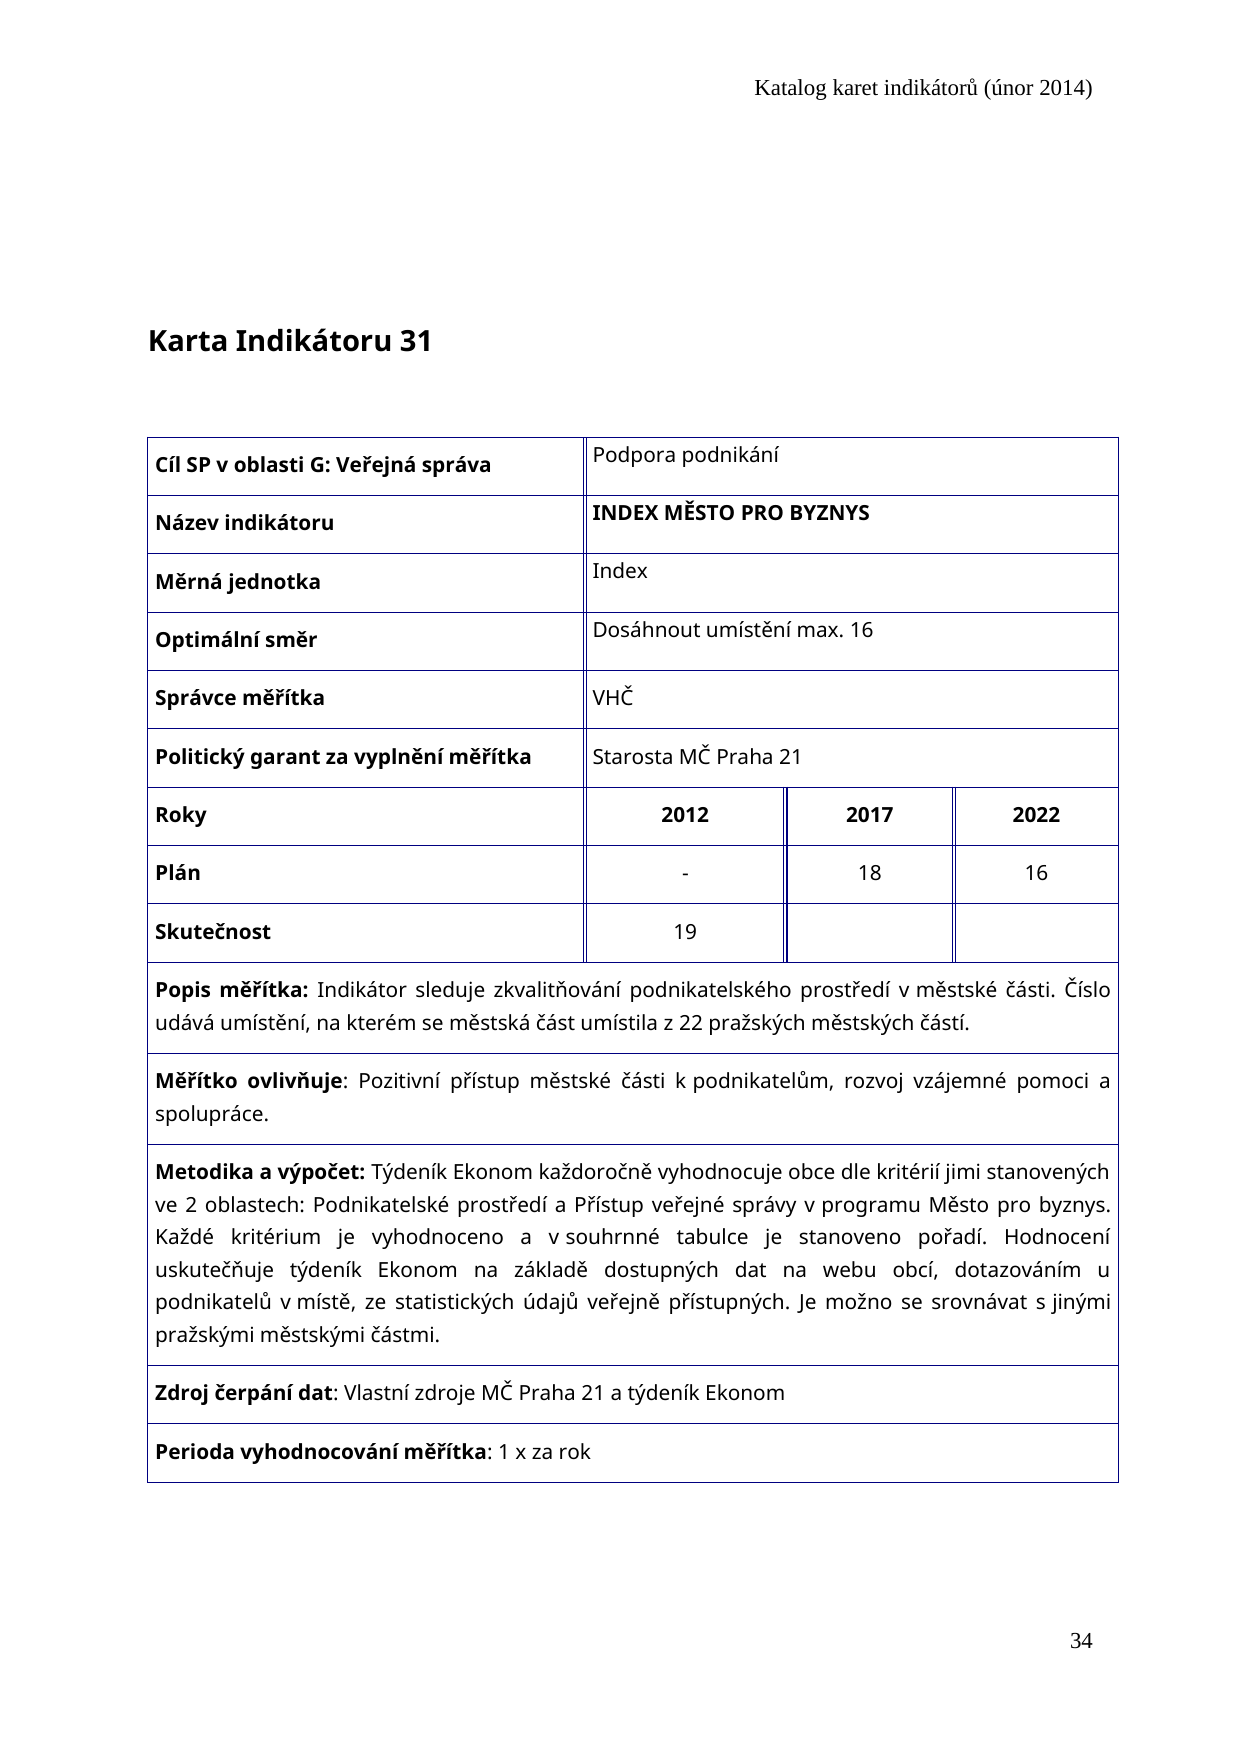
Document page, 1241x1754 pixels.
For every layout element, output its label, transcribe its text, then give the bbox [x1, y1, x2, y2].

table_cell [956, 904, 1118, 962]
table_cell Plán [148, 846, 583, 903]
table_cell 2012 [587, 788, 783, 845]
table_cell Metodika a výpočet: Týdeník Ekonom každoročně vyhodnocuje obce dle kritérií jimi stanovených ve 2 oblastech: Podnikatelské prostředí a Přístup veřejné správy v programu Město pro byznys. Každé kritérium je vyhodnoceno a v souhrnné tabulce je stanoveno pořadí. Hodnocení uskutečňuje týdeník Ekonom na základě dostupných dat na webu obcí, dotazováním u podnikatelů v místě, ze statistických údajů veřejně přístupných. Je možno se srovnávat s jinými pražskými městskými částmi. [148, 1145, 1118, 1365]
table_cell 19 [587, 904, 783, 962]
table_cell [788, 904, 952, 962]
table_cell Správce měřítka [148, 671, 583, 728]
table_cell Roky [148, 788, 583, 845]
table_cell Politický garant za vyplnění měřítka [148, 729, 583, 787]
table_header Podpora podnikání [587, 438, 1118, 495]
table_cell Skutečnost [148, 904, 583, 962]
table_cell - [587, 846, 783, 903]
table_cell Perioda vyhodnocování měřítka: 1 x za rok [148, 1424, 1118, 1482]
table_header Cíl SP v oblasti G: Veřejná správa [148, 438, 583, 495]
table_cell Měřítko ovlivňuje: Pozitivní přístup městské části k podnikatelům, rozvoj vzájemné pomoci a spolupráce. [148, 1054, 1118, 1143]
table_cell Optimální směr [148, 613, 583, 670]
subtitle Karta Indikátoru 31 [148, 321, 1093, 360]
table_cell VHČ [587, 671, 1118, 728]
table_cell Zdroj čerpání dat: Vlastní zdroje MČ Praha 21 a týdeník Ekonom [148, 1366, 1118, 1423]
table_cell 18 [788, 846, 952, 903]
table_cell Popis měřítka: Indikátor sleduje zkvalitňování podnikatelského prostředí v městské části. Číslo udává umístění, na kterém se městská část umístila z 22 pražských městských částí. [148, 963, 1118, 1053]
table_cell Měrná jednotka [148, 554, 583, 612]
table_cell Dosáhnout umístění max. 16 [587, 613, 1118, 670]
table_cell INDEX MĚSTO PRO BYZNYS [587, 496, 1118, 553]
table_cell 2022 [956, 788, 1118, 845]
table_cell Index [587, 554, 1118, 612]
table_cell 2017 [788, 788, 952, 845]
table_cell 16 [956, 846, 1118, 903]
table_cell Starosta MČ Praha 21 [587, 729, 1118, 787]
table_cell Název indikátoru [148, 496, 583, 553]
